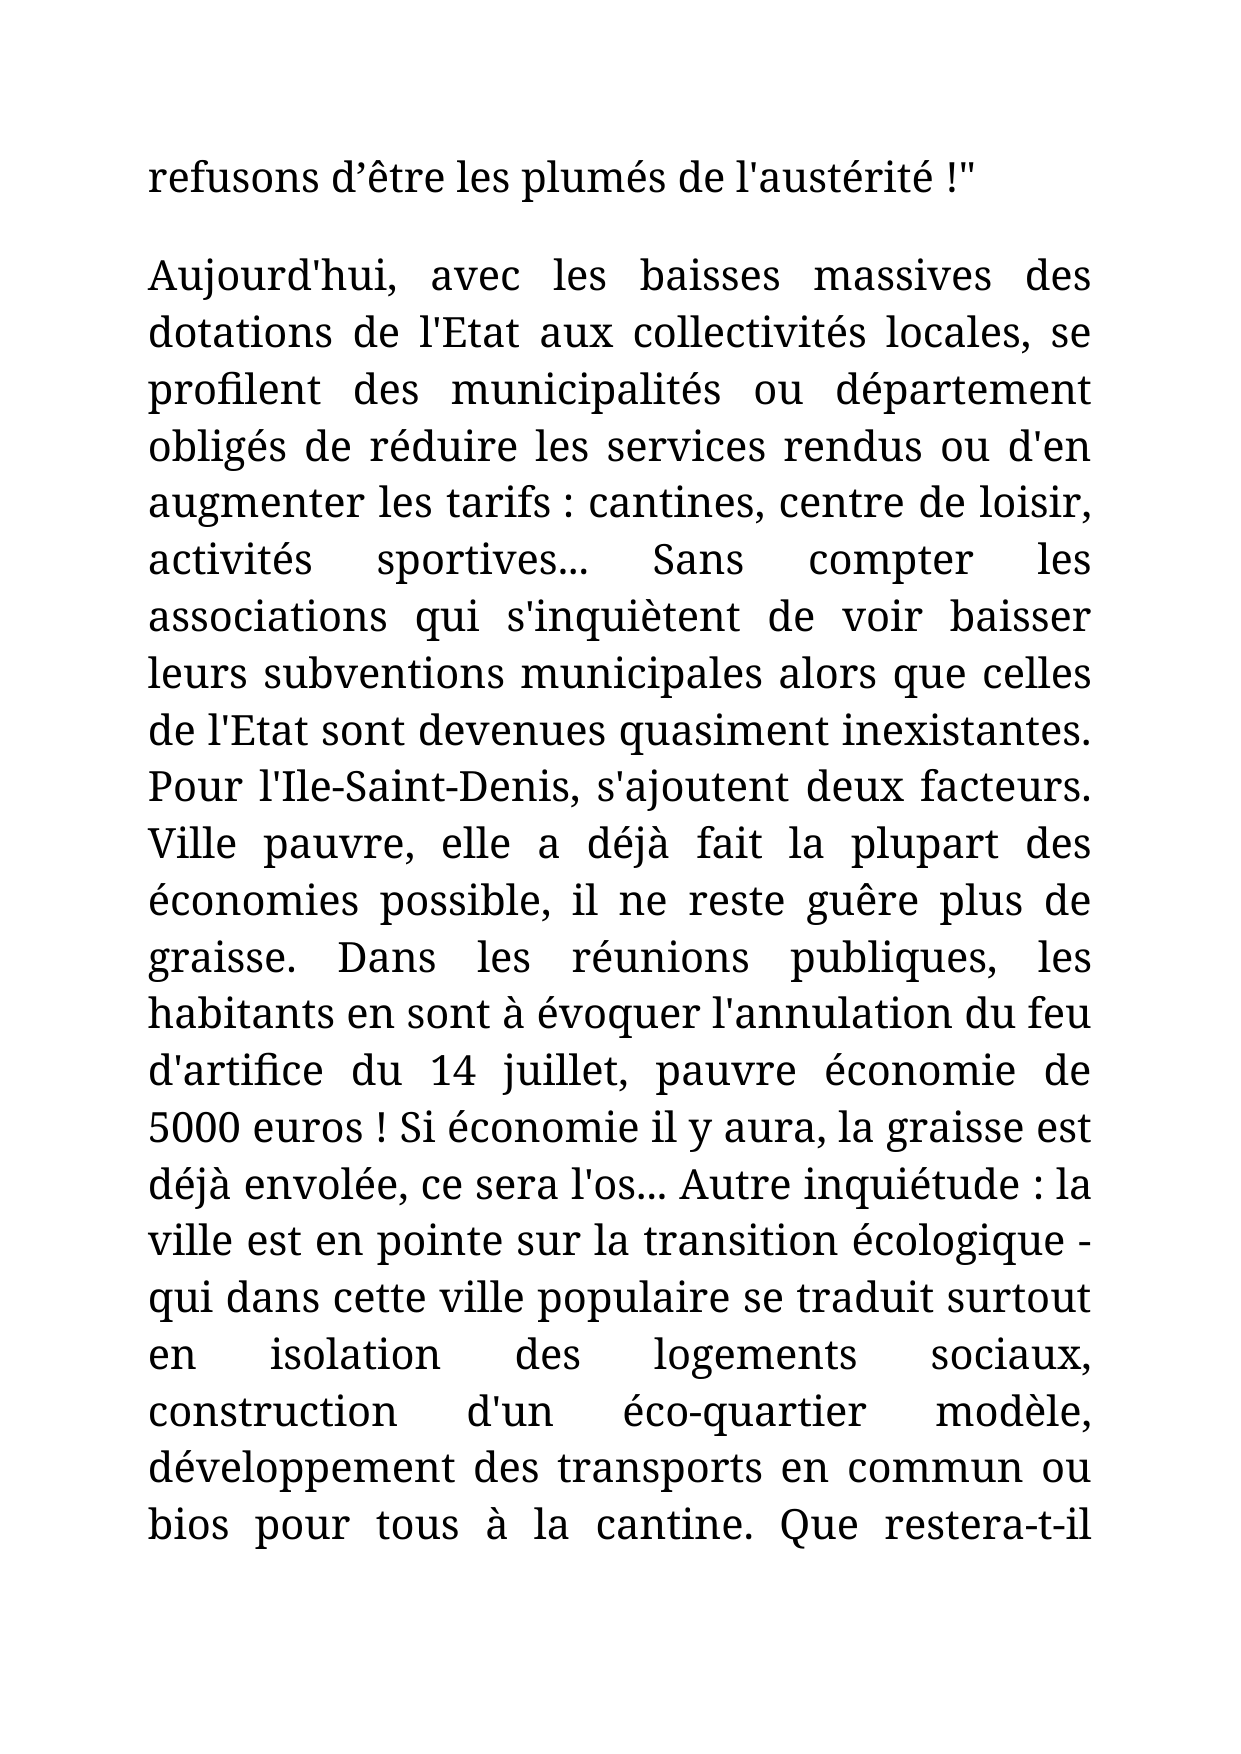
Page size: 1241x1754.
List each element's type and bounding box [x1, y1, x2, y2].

text [148, 246, 1092, 1552]
text [148, 148, 1092, 204]
